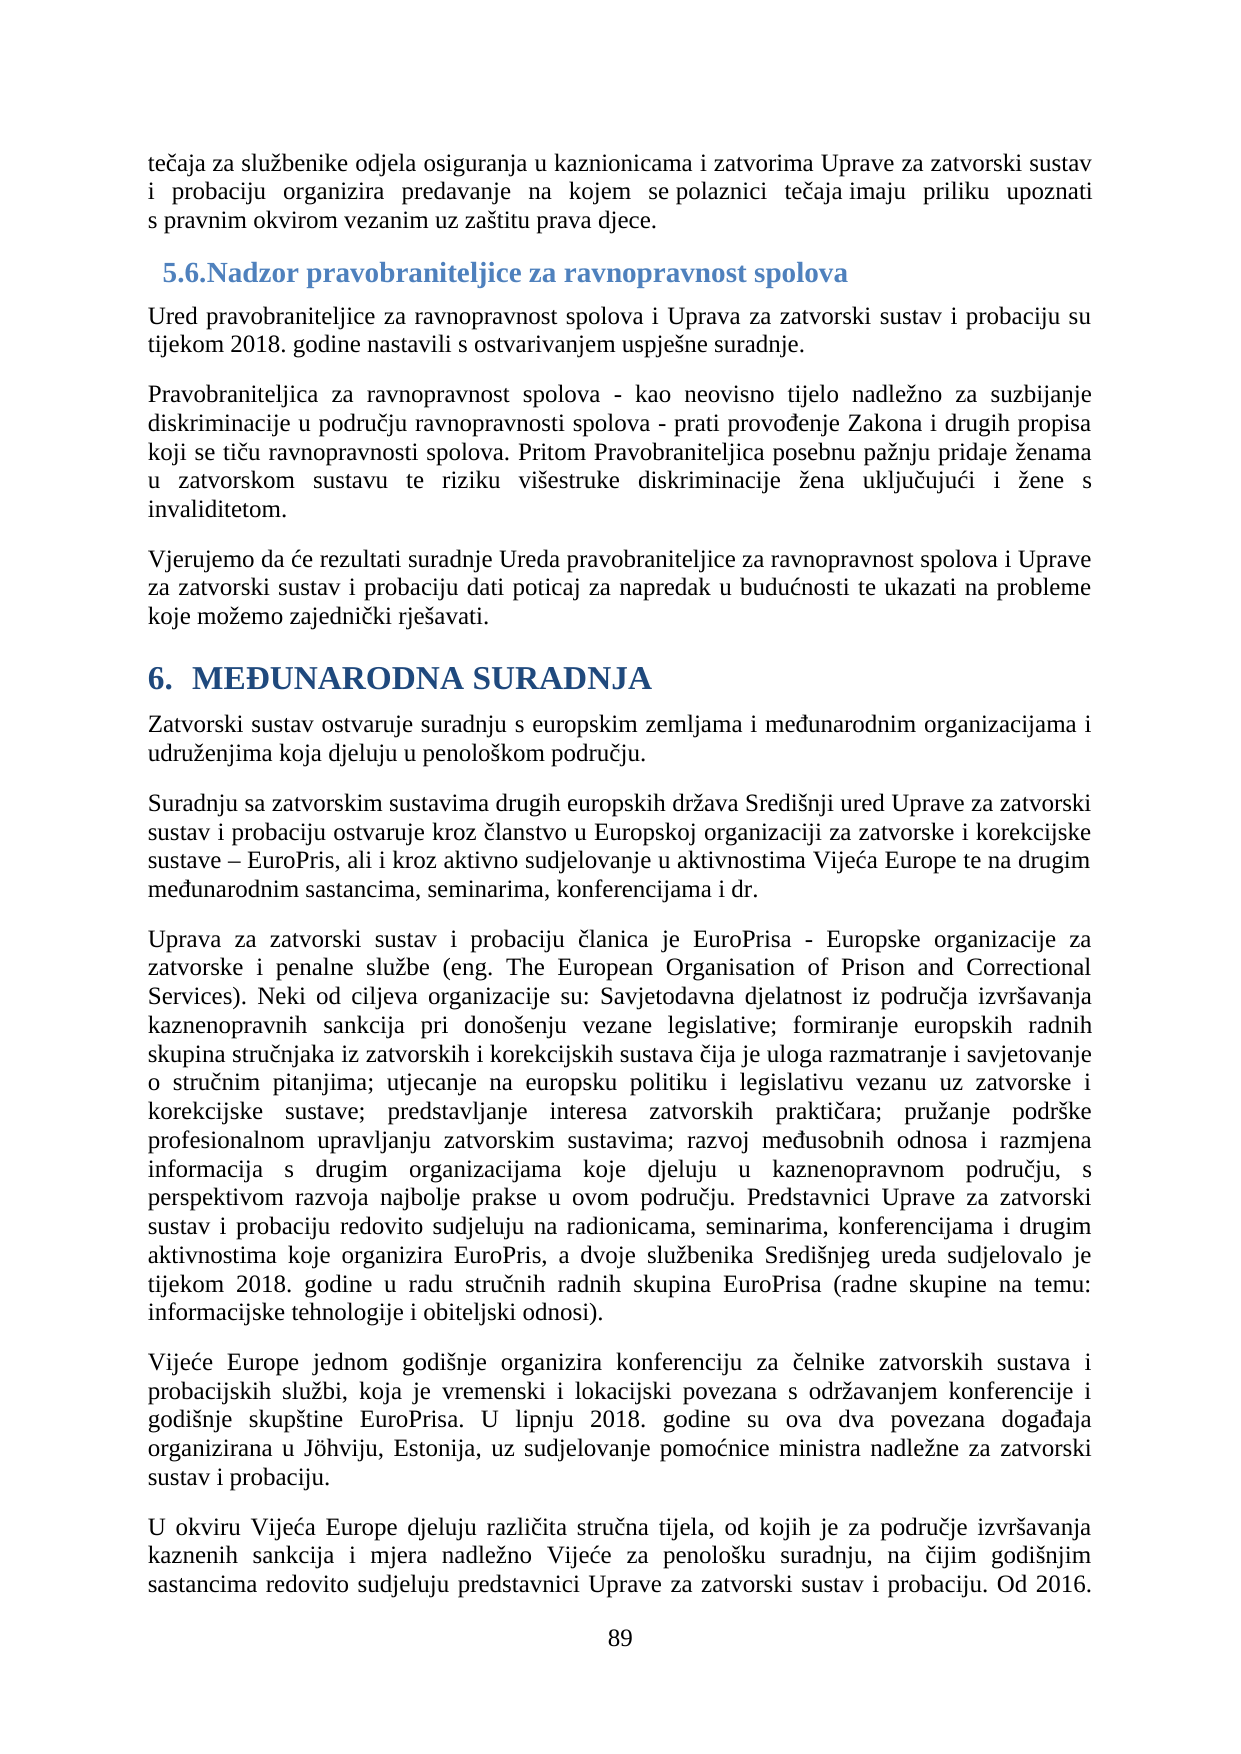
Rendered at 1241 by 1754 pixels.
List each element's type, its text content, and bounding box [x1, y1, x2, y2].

text Vjerujemo da će rezultati suradnje Ureda pravobraniteljice za ravnopravnost spolova i Uprave za zatvorski sustav i probaciju dati poticaj za napredak u budućnosti te ukazati na probleme koje možemo zajednički rješavati. [148, 544, 1093, 630]
text Vijeće Europe jednom godišnje organizira konferenciju za čelnike zatvorskih sustava i probacijskih službi, koja je vremenski i lokacijski povezana s održavanjem konferencije i godišnje skupštine EuroPrisa. U lipnju 2018. godine su ova dva povezana događaja organizirana u Jöhviju, Estonija, uz sudjelovanje pomoćnice ministra nadležne za zatvorski sustav i probaciju. [148, 1347, 1093, 1491]
text Ured pravobraniteljice za ravnopravnost spolova i Uprava za zatvorski sustav i probaciju su tijekom 2018. godine nastavili s ostvarivanjem uspješne suradnje. [148, 301, 1093, 358]
list MEĐUNARODNA SURADNJA [148, 659, 1093, 697]
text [148, 148, 1093, 234]
text Suradnju sa zatvorskim sustavima drugih europskih država Središnji ured Uprave za zatvorski sustav i probaciju ostvaruje kroz članstvo u Europskoj organizaciji za zatvorske i korekcijske sustave – EuroPris, ali i kroz aktivno sudjelovanje u aktivnostima Vijeća Europe te na drugim međunarodnim sastancima, seminarima, konferencijama i dr. [148, 788, 1093, 903]
text Uprava za zatvorski sustav i probaciju članica je EuroPrisa - Europske organizacije za zatvorske i penalne službe (eng. The European Organisation of Prison and Correctional Services). Neki od ciljeva organizacije su: Savjetodavna djelatnost iz područja izvršavanja kaznenopravnih sankcija pri donošenju vezane legislative; formiranje europskih radnih skupina stručnjaka iz zatvorskih i korekcijskih sustava čija je uloga razmatranje i savjetovanje o stručnim pitanjima; utjecanje na europsku politiku i legislativu vezanu uz zatvorske i korekcijske sustave; predstavljanje interesa zatvorskih praktičara; pružanje podrške profesionalnom upravljanju zatvorskim sustavima; razvoj međusobnih odnosa i razmjena informacija s drugim organizacijama koje djeluju u kaznenopravnom području, s perspektivom razvoja najbolje prakse u ovom području. Predstavnici Uprave za zatvorski sustav i probaciju redovito sudjeluju na radionicama, seminarima, konferencijama i drugim aktivnostima koje organizira EuroPris, a dvoje službenika Središnjeg ureda sudjelovalo je tijekom 2018. godine u radu stručnih radnih skupina EuroPrisa (radne skupine na temu: informacijske tehnologije i obiteljski odnosi). [148, 924, 1093, 1326]
subtitle Nadzor pravobraniteljice za ravnopravnost spolova [162, 255, 1093, 288]
text Zatvorski sustav ostvaruje suradnju s europskim zemljama i međunarodnim organizacijama i udruženjima koja djeluju u penološkom području. [148, 709, 1093, 767]
text Pravobraniteljica za ravnopravnost spolova - kao neovisno tijelo nadležno za suzbijanje diskriminacije u području ravnopravnosti spolova - prati provođenje Zakona i drugih propisa koji se tiču ravnopravnosti spolova. Pritom Pravobraniteljica posebnu pažnju pridaje ženama u zatvorskom sustavu te riziku višestruke diskriminacije žena uključujući i žene s invaliditetom. [148, 379, 1093, 523]
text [148, 1512, 1093, 1598]
